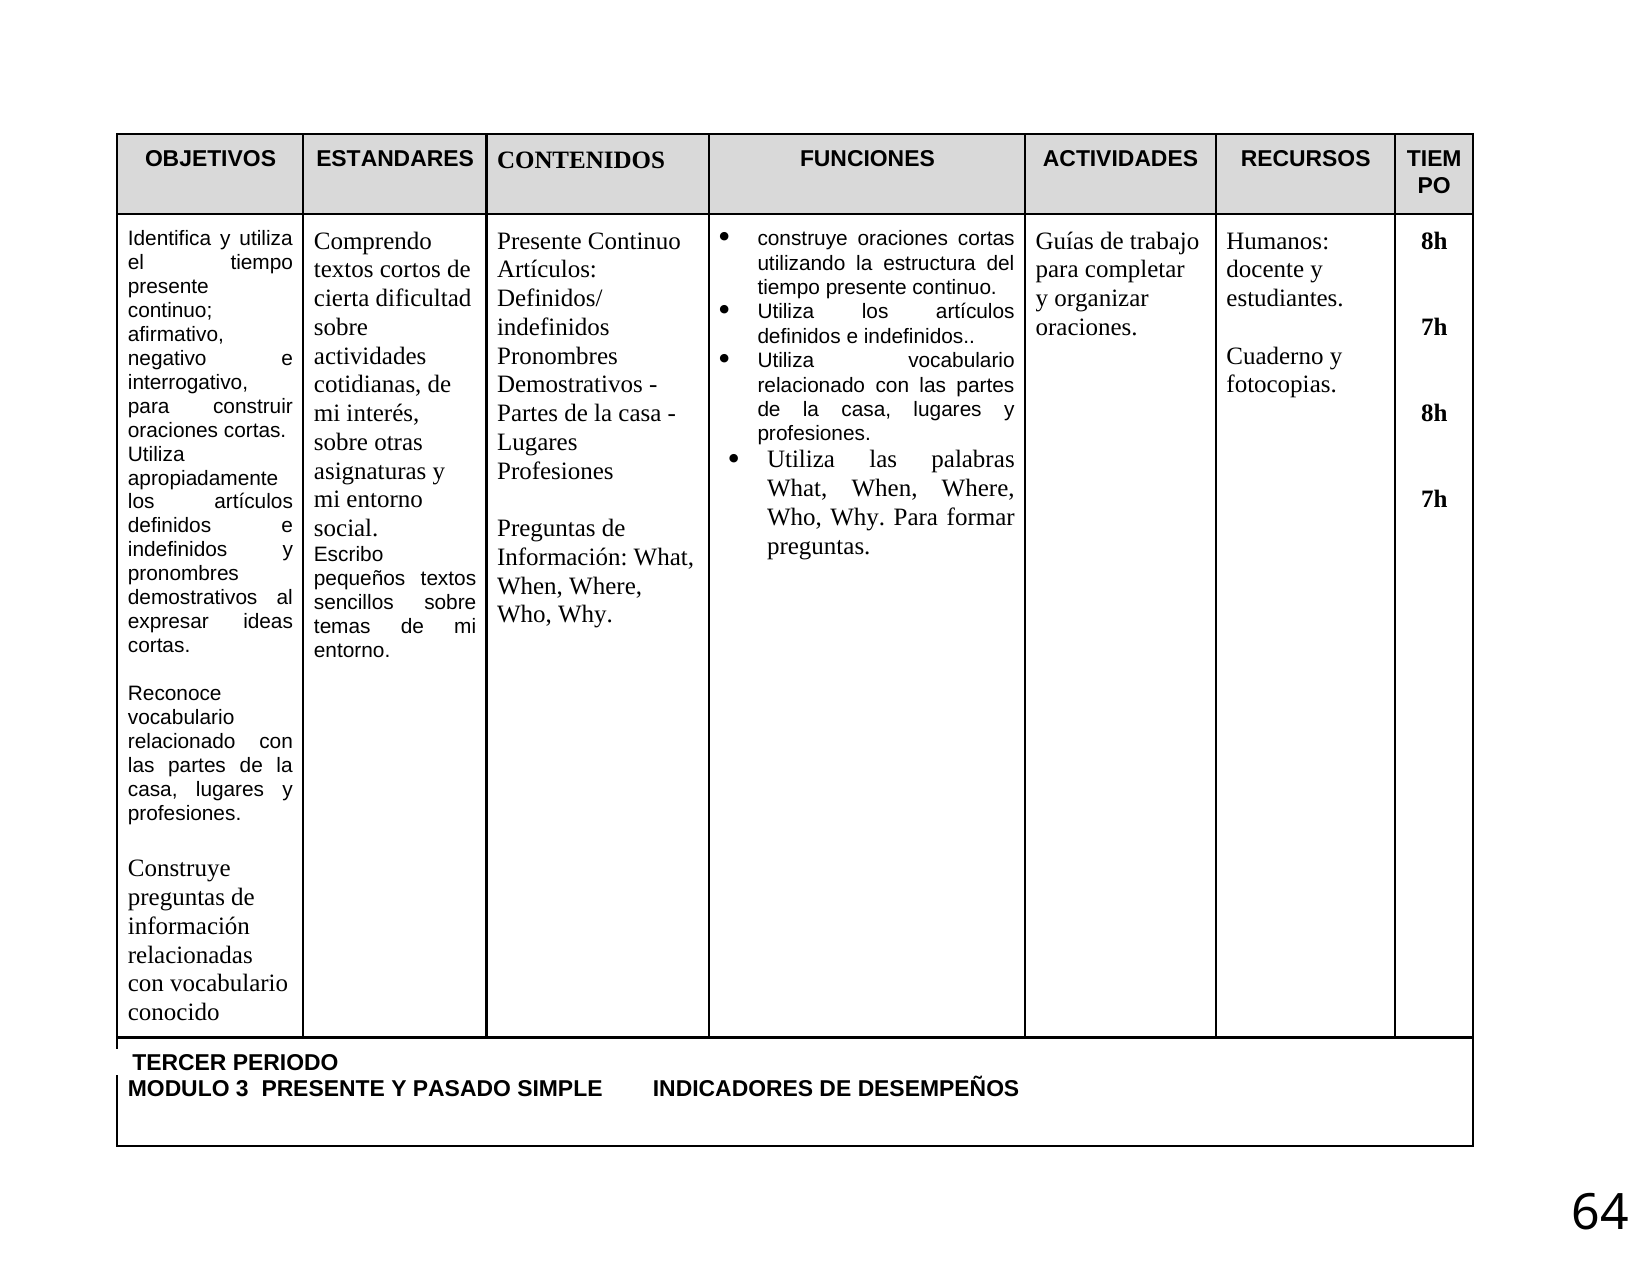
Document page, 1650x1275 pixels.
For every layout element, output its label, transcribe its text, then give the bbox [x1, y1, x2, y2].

table_cell Comprendo textos cortos de cierta dificultad sobre actividades cotidianas, de mi interés, sobre otras asignaturas y mi entorno social. Escribo pequeños textos sencillos sobre temas de mi entorno. [304, 215, 485, 1036]
table_cell OBJETIVOS [118, 135, 302, 213]
table_cell RECURSOS [1217, 135, 1394, 213]
table_cell 8h 7h 8h 7h [1396, 215, 1472, 1036]
table_cell TIEMPO [1396, 135, 1472, 213]
table_cell Guías de trabajo para completar y organizar oraciones. [1026, 215, 1215, 1036]
table_cell construye oraciones cortas utilizando la estructura del tiempo presente continuo. Utiliza los artículos definidos e indefinidos.. Utiliza vocabulario relacionado con las partes de la casa, lugares y profesiones. Utiliza las palabras What, When, Where, Who, Why. Para formar preguntas. [710, 215, 1024, 1036]
table_cell CONTENIDOS [488, 135, 708, 213]
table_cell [118, 1039, 1472, 1145]
table_cell Presente Continuo Artículos: Definidos/indefinidos Pronombres Demostrativos -Partes de la casa -Lugares Profesiones Preguntas de Información: What, When, Where, Who, Why. [488, 215, 708, 1036]
table_cell FUNCIONES [710, 135, 1024, 213]
table_cell Humanos: docente y estudiantes. Cuaderno y fotocopias. [1217, 215, 1394, 1036]
table_cell ESTANDARES [304, 135, 485, 213]
table_cell Identifica y utiliza el tiempo presente continuo; afirmativo, negativo e interrogativo, para construir oraciones cortas. Utiliza apropiadamente los artículos definidos e indefinidos y pronombres demostrativos al expresar ideas cortas. Reconoce vocabulario relacionado con las partes de la casa, lugares y profesiones. Construye preguntas de información relacionadas con vocabulario conocido [118, 215, 302, 1036]
table_cell ACTIVIDADES [1026, 135, 1215, 213]
